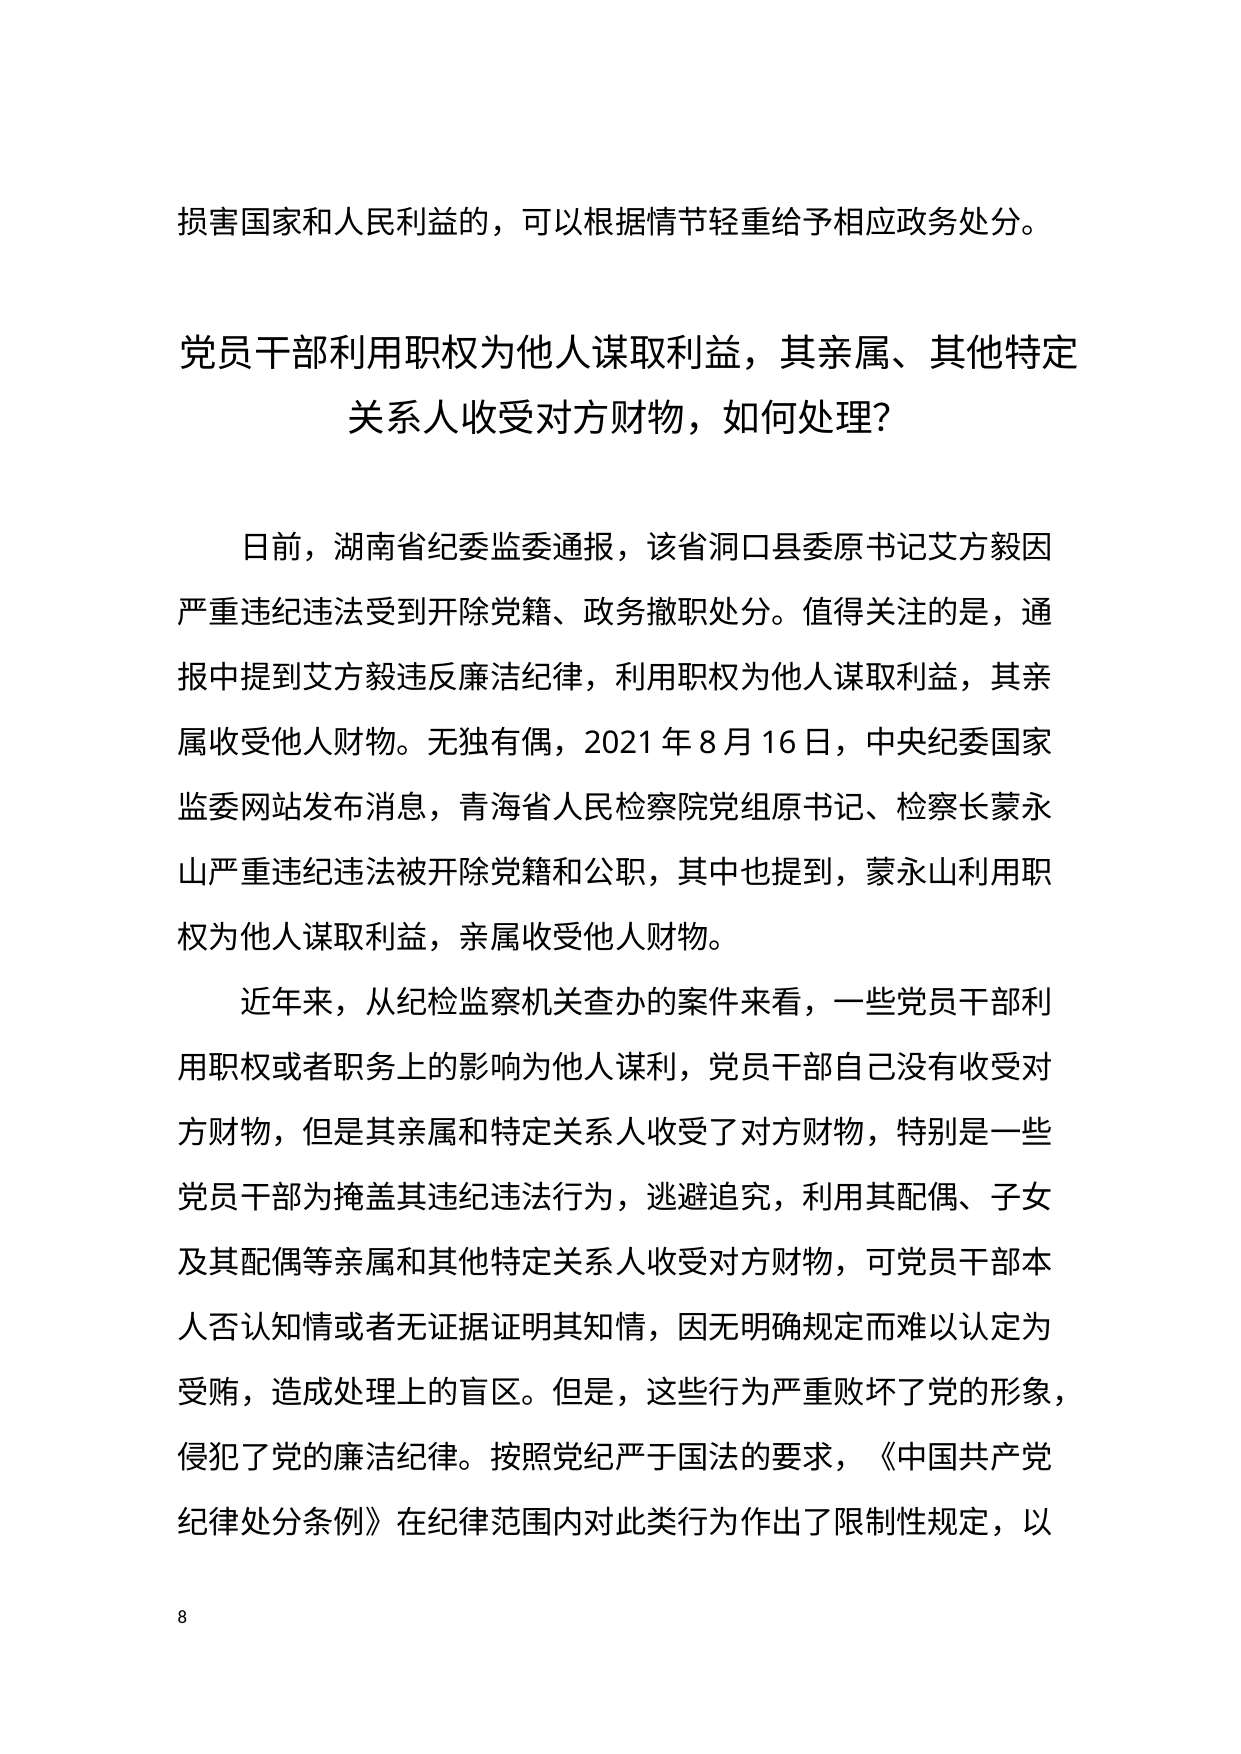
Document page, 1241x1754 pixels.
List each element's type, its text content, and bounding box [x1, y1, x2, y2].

text 党员干部利用职权为他人谋取利益，其亲属、其他特定关系人收受对方财物，如何处理？ [177, 317, 1081, 447]
text 日前，湖南省纪委监委通报，该省洞口县委原书记艾方毅因严重违纪违法受到开除党籍、政务撤职处分。值得关注的是，通报中提到艾方毅违反廉洁纪律，利用职权为他人谋取利益，其亲属收受他人财物。无独有偶，2021年8月16日，中央纪委国家监委网站发布消息，青海省人民检察院党组原书记、检察长蒙永山严重违纪违法被开除党籍和公职，其中也提到，蒙永山利用职权为他人谋取利益，亲属收受他人财物。 [177, 512, 1081, 967]
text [177, 187, 1081, 252]
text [177, 967, 1081, 1552]
